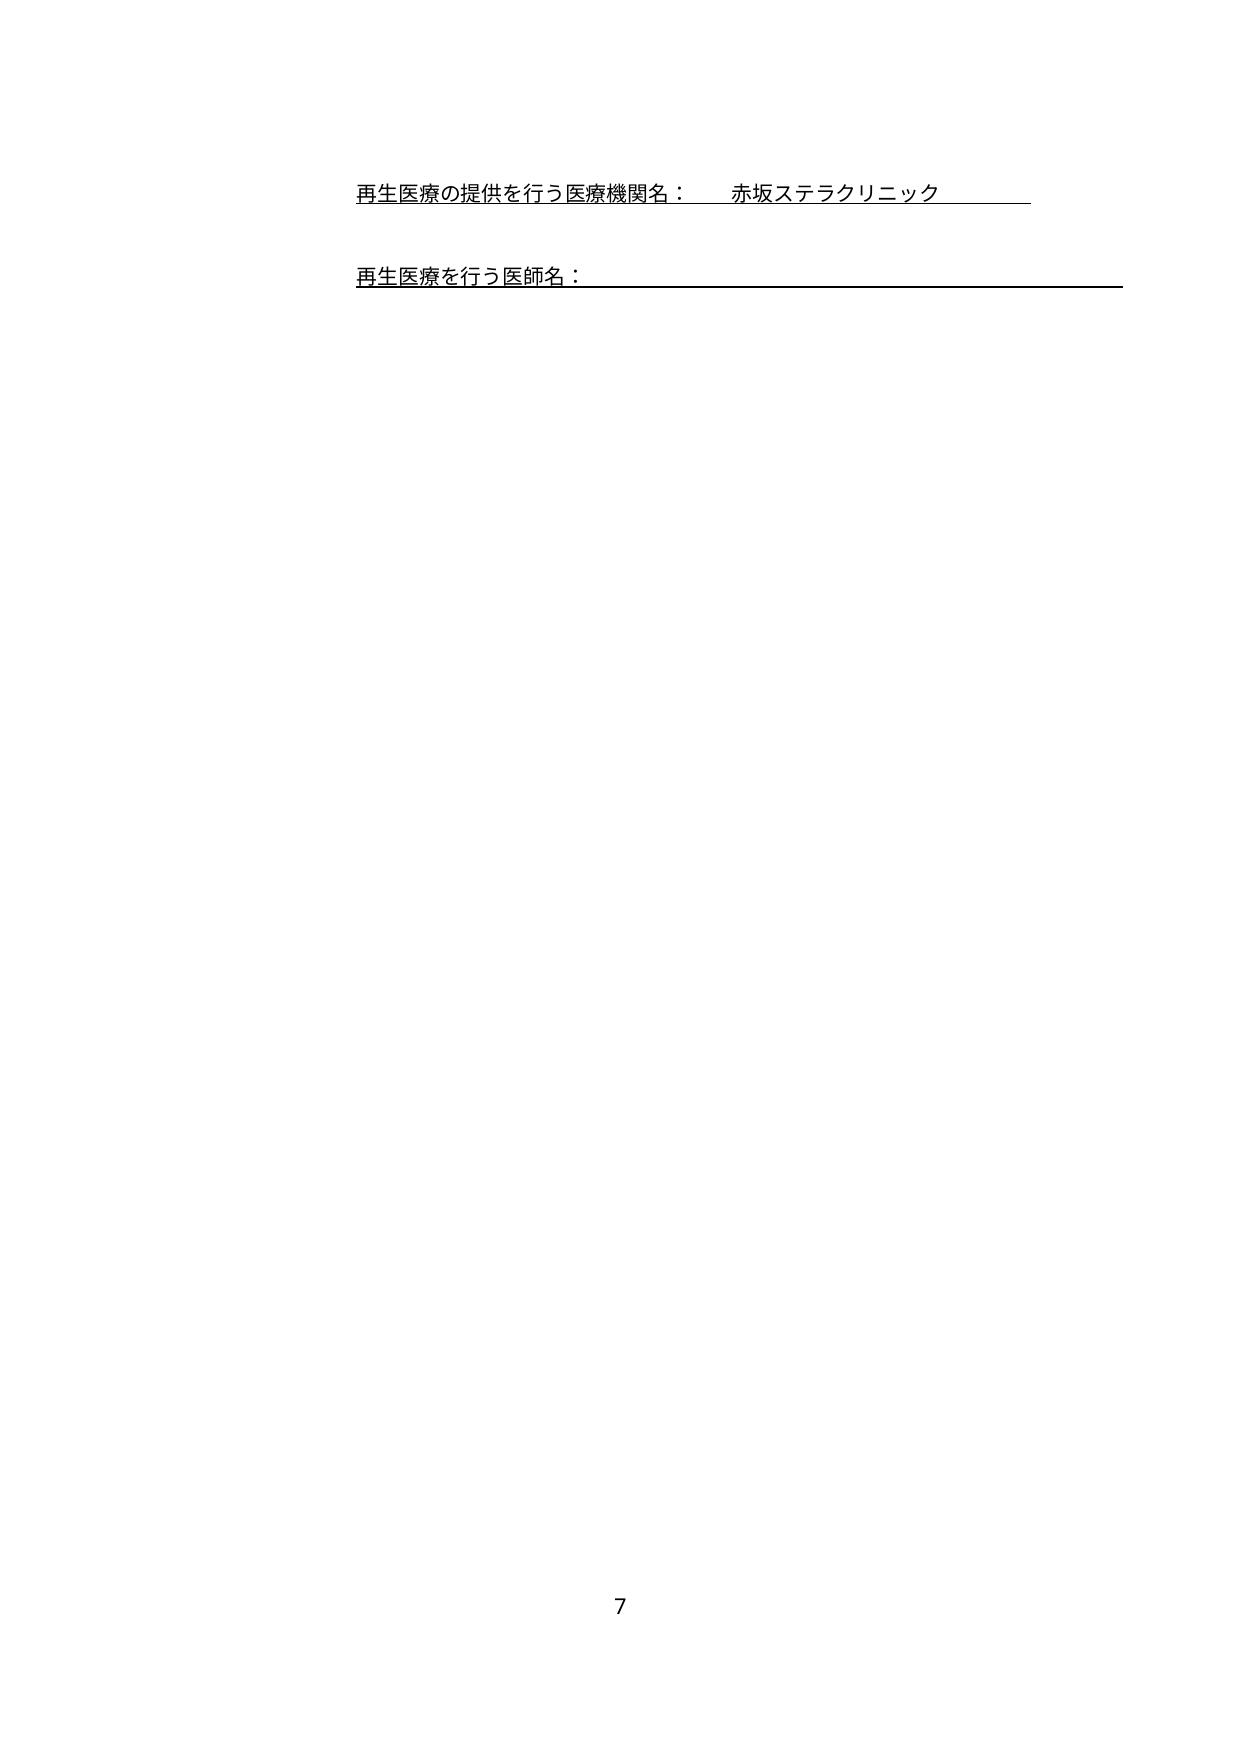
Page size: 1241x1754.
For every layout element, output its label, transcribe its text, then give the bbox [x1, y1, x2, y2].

text 再生医療を行う医師名： [106, 257, 1134, 294]
text 再生医療の提供を行う医療機関名： 赤坂ステラクリニック [106, 173, 1134, 211]
